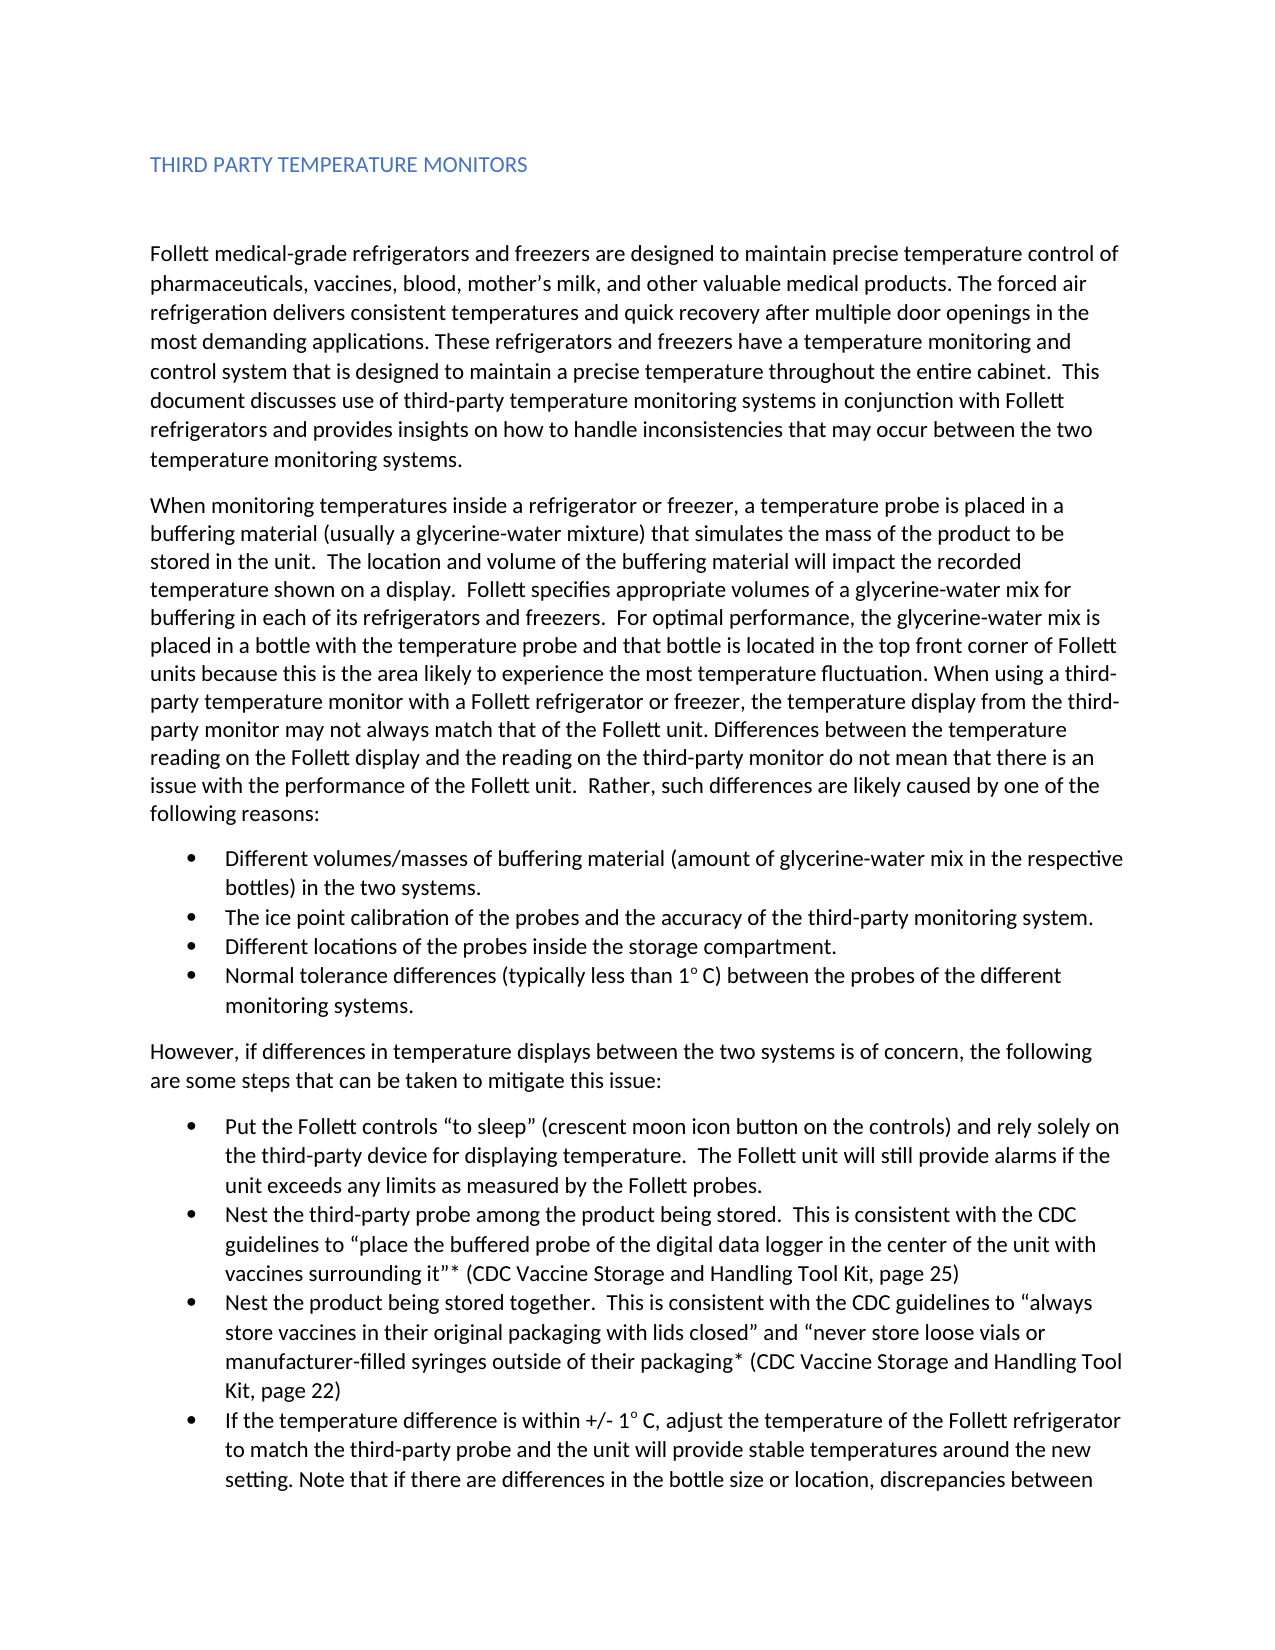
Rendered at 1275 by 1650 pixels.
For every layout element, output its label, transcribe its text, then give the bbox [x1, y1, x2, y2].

list Different locations of the probes inside the storage compartment. [187, 932, 1125, 960]
list Normal tolerance differences (typically less than 1o C) between the probes of the different monitoring systems. [187, 961, 1125, 1019]
list Different volumes/masses of buffering material (amount of glycerine-water mix in the respective bottles) in the two systems. [187, 844, 1125, 901]
text When monitoring temperatures inside a refrigerator or freezer, a temperature probe is placed in a buffering material (usually a glycerine-water mixture) that simulates the mass of the product to be stored in the unit. The location and volume of the buffering material will impact the recorded temperature shown on a display. Follett specifies appropriate volumes of a glycerine-water mix for buffering in each of its refrigerators and freezers. For optimal performance, the glycerine-water mix is placed in a bottle with the temperature probe and that bottle is located in the top front corner of Follett units because this is the area likely to experience the most temperature fluctuation. When using a third-party temperature monitor with a Follett refrigerator or freezer, the temperature display from the third-party monitor may not always match that of the Follett unit. Differences between the temperature reading on the Follett display and the reading on the third-party monitor do not mean that there is an issue with the performance of the Follett unit. Rather, such differences are likely caused by one of the following reasons: [150, 491, 1125, 827]
text Follett medical-grade refrigerators and freezers are designed to maintain precise temperature control of pharmaceuticals, vaccines, blood, mother’s milk, and other valuable medical products. The forced air refrigeration delivers consistent temperatures and quick recovery after multiple door openings in the most demanding applications. These refrigerators and freezers have a temperature monitoring and control system that is designed to maintain a precise temperature throughout the entire cabinet. This document discusses use of third-party temperature monitoring systems in conjunction with Follett refrigerators and provides insights on how to handle inconsistencies that may occur between the two temperature monitoring systems. [150, 239, 1125, 473]
list Nest the third-party probe among the product being stored. This is consistent with the CDC guidelines to “place the buffered probe of the digital data logger in the center of the unit with vaccines surrounding it”* (CDC Vaccine Storage and Handling Tool Kit, page 25) [187, 1200, 1125, 1287]
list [187, 1406, 1125, 1493]
list Put the Follett controls “to sleep” (crescent moon icon button on the controls) and rely solely on the third-party device for displaying temperature. The Follett unit will still provide alarms if the unit exceeds any limits as measured by the Follett probes. [187, 1112, 1125, 1199]
text THIRD PARTY TEMPERATURE MONITORS [150, 150, 1125, 178]
list The ice point calibration of the probes and the accuracy of the third-party monitoring system. [187, 903, 1125, 931]
list Nest the product being stored together. This is consistent with the CDC guidelines to “always store vaccines in their original packaging with lids closed” and “never store loose vials or manufacturer-filled syringes outside of their packaging* (CDC Vaccine Storage and Handling Tool Kit, page 22) [187, 1288, 1125, 1405]
list However, if differences in temperature displays between the two systems is of concern, the following are some steps that can be taken to mitigate this issue: [150, 1037, 1125, 1094]
